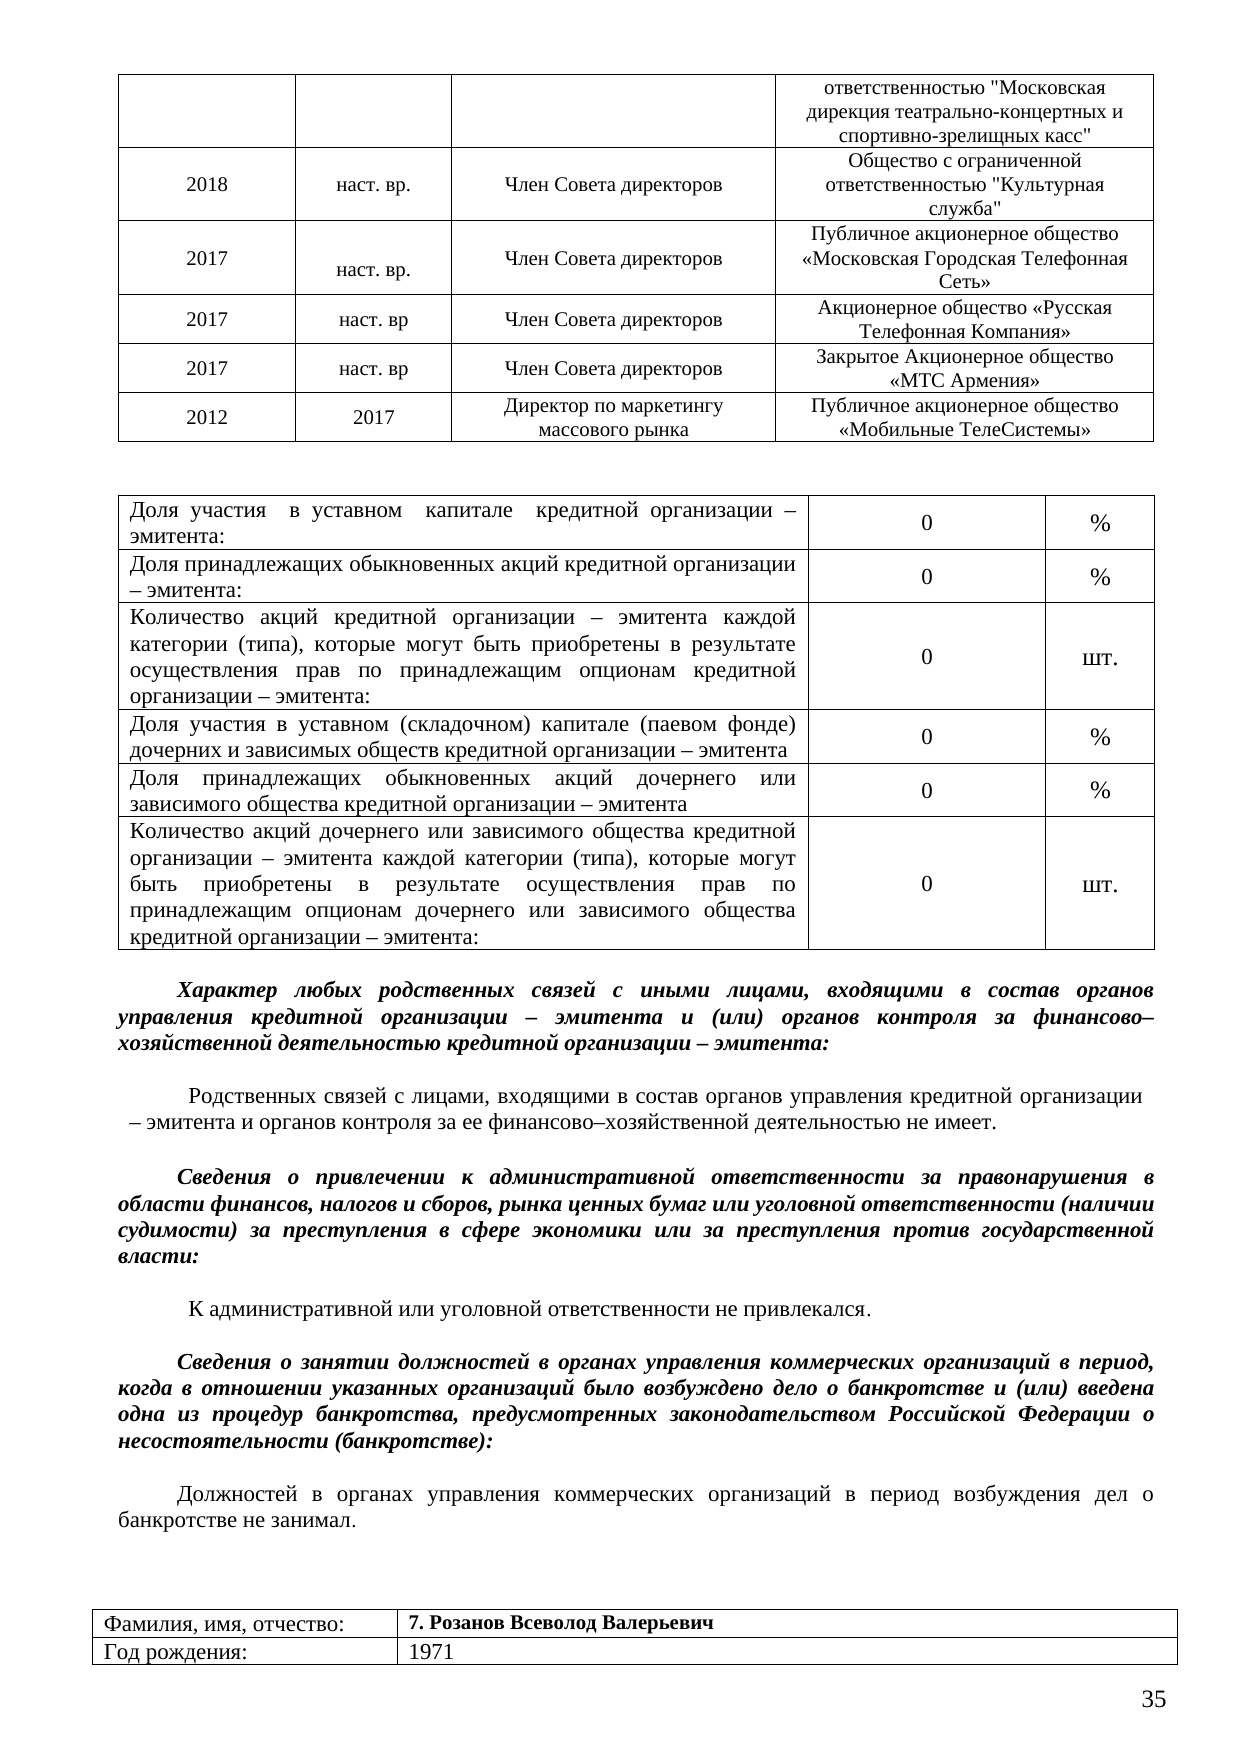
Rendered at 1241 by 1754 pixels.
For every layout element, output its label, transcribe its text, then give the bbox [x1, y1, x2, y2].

table_cell Фамилия, имя, отчество: [93, 1610, 397, 1637]
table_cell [92, 74, 1178, 1609]
table_cell 1971 [398, 1638, 1177, 1664]
table_cell Год рождения: [93, 1638, 397, 1664]
table_cell 7. Розанов Всеволод Валерьевич [398, 1610, 1177, 1637]
